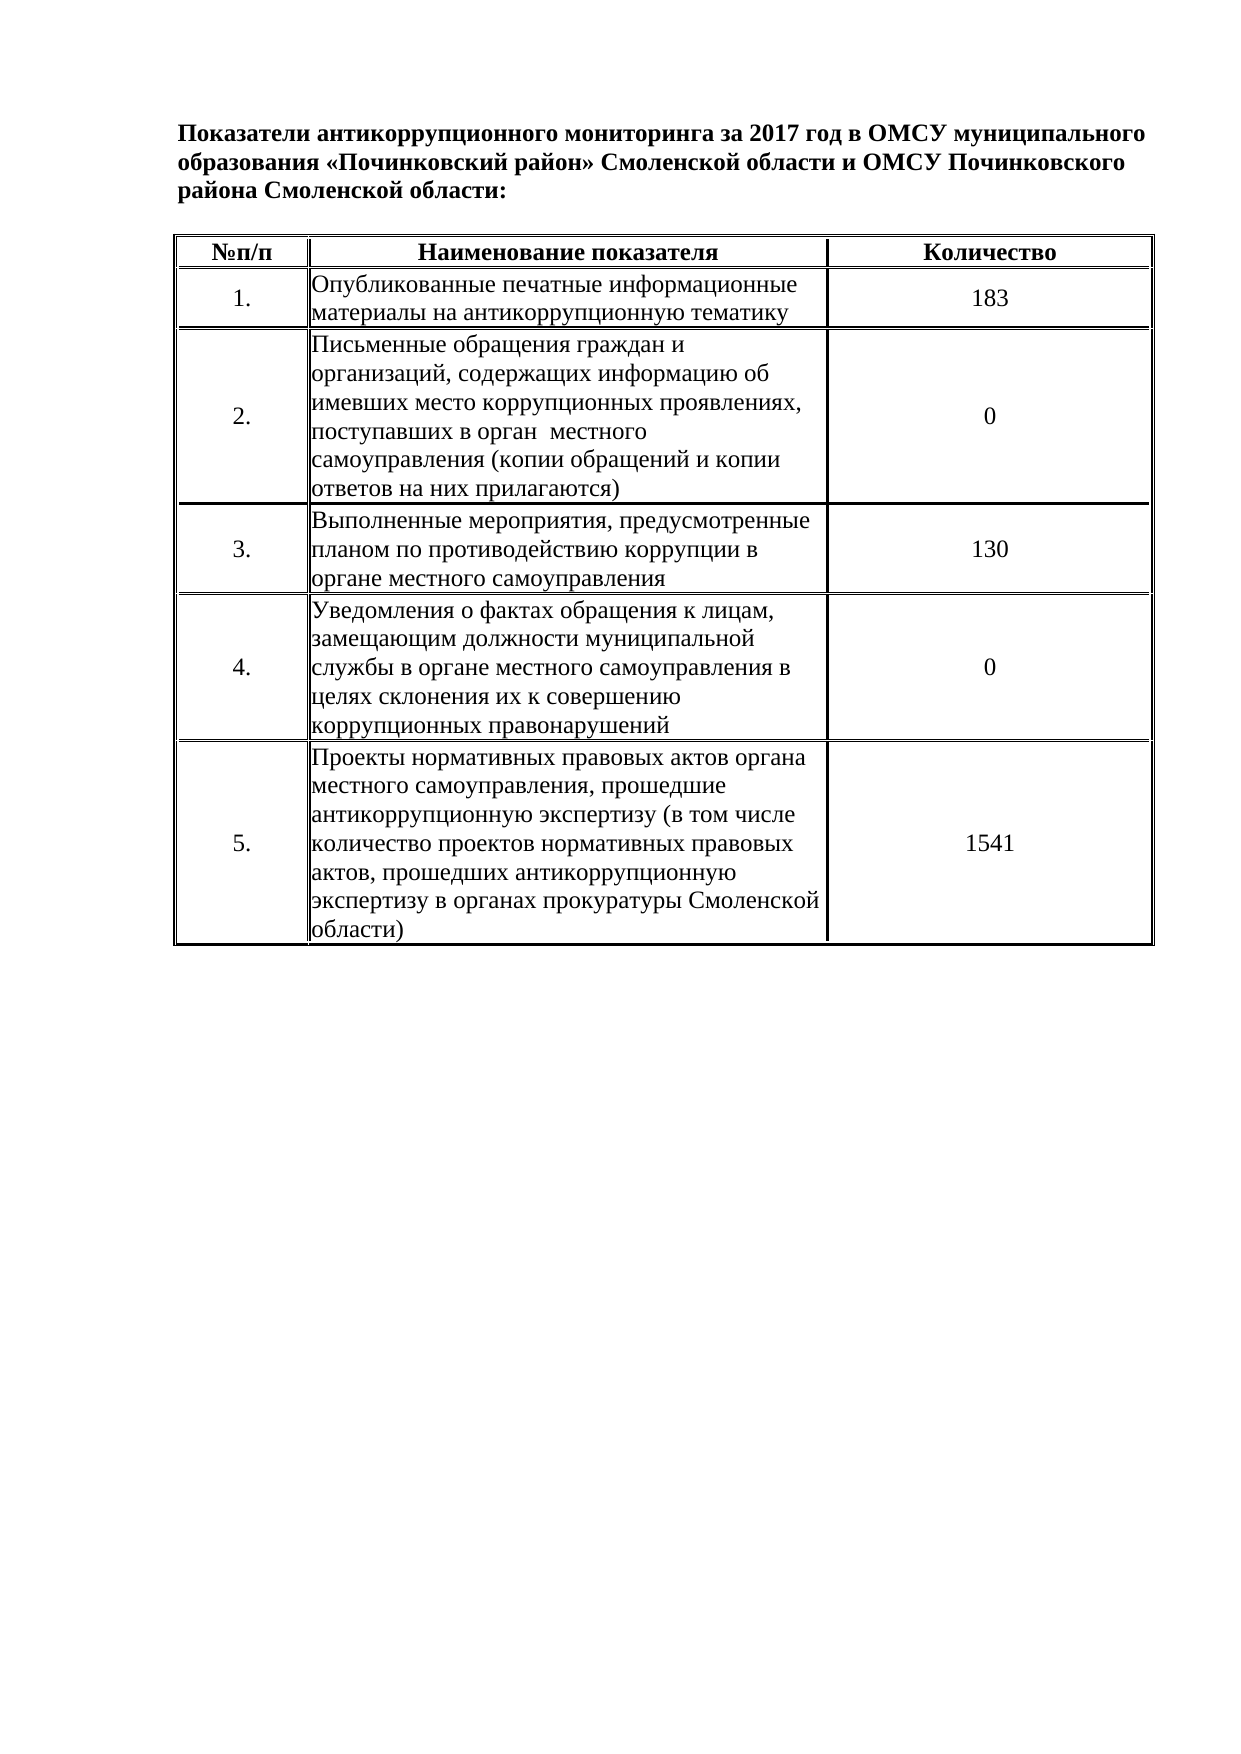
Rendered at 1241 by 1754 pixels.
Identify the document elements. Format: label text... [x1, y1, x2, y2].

table_cell Опубликованные печатные информационные материалы на антикоррупционную тематику [311, 269, 826, 326]
table_cell 183 [827, 266, 1153, 326]
table_cell 5. [177, 739, 309, 943]
table_header Количество [827, 237, 1151, 266]
table_cell 3. [177, 502, 307, 591]
table_cell 0 [829, 326, 1152, 502]
table_cell 130 [829, 502, 1151, 591]
table_cell 1. [175, 266, 309, 326]
table_header №п/п [177, 235, 309, 266]
table_cell 1541 [827, 739, 1152, 943]
table_header Наименование показателя [309, 237, 827, 266]
table_cell Письменные обращения граждан и организаций, содержащих информацию об имевших место коррупционных проявлениях, поступавших в орган местного самоуправления (копии обращений и копии ответов на них прилагаются) [311, 330, 826, 502]
text Показатели антикоррупционного мониторинга за 2017 год в ОМСУ муниципального образования «Починковский район» Смоленской области и ОМСУ Починковского района Смоленской области: [177, 118, 1152, 204]
table_cell 4. [177, 591, 307, 738]
table_cell Выполненные мероприятия, предусмотренные планом по противодействию коррупции в органе местного самоуправления [311, 505, 826, 591]
table_cell Уведомления о фактах обращения к лицам, замещающим должности муниципальной службы в органе местного самоуправления в целях склонения их к совершению коррупционных правонарушений [311, 595, 826, 738]
table_cell 2. [177, 326, 307, 502]
table_cell Проекты нормативных правовых актов органа местного самоуправления, прошедшие антикоррупционную экспертизу (в том числе количество проектов нормативных правовых актов, прошедших антикоррупционную экспертизу в органах прокуратуры Смоленской области) [309, 742, 827, 943]
table_cell 0 [829, 591, 1152, 738]
